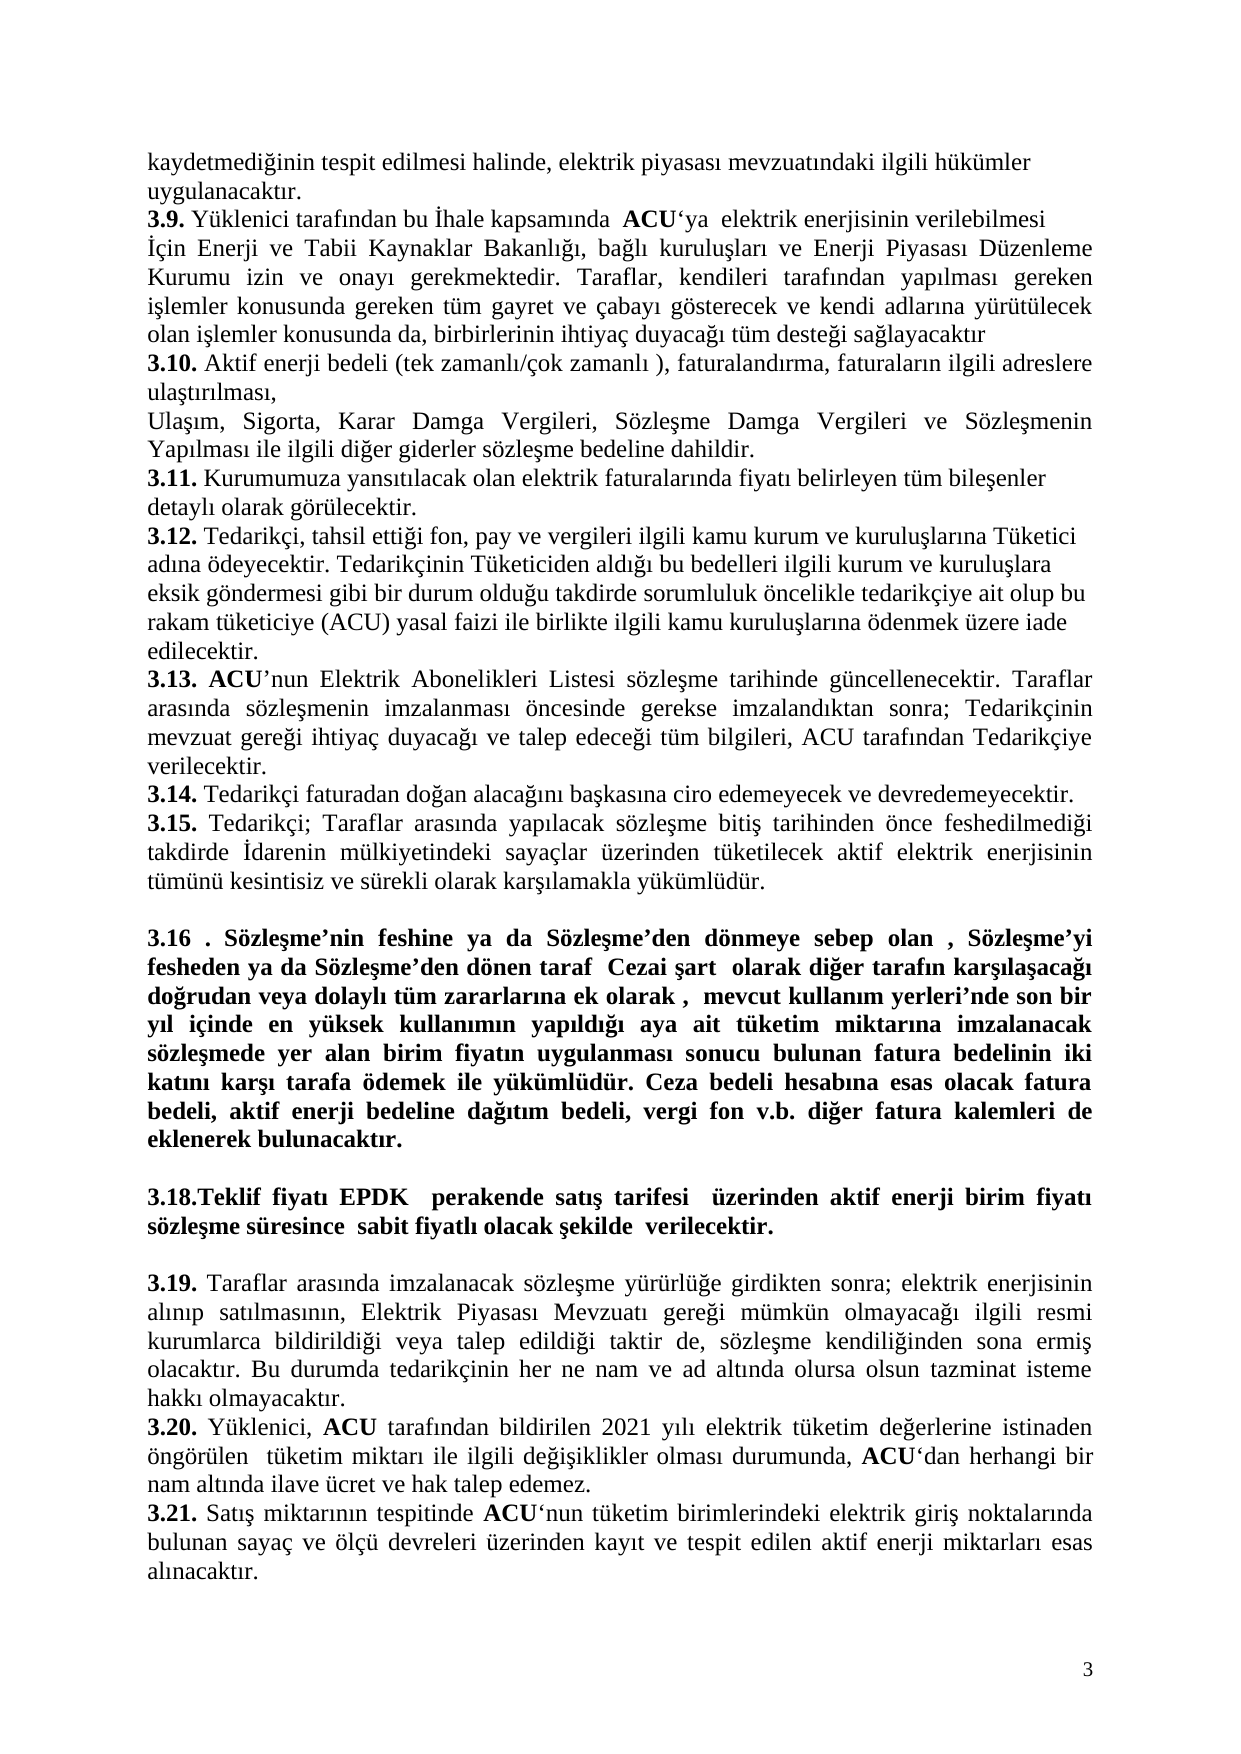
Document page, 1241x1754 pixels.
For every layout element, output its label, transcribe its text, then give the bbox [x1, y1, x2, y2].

text 3.11. Kurumumuza yansıtılacak olan elektrik faturalarında fiyatı belirleyen tüm bileşenler detaylı olarak görülecektir. [147, 463, 1093, 521]
text uygulanacaktır. [147, 176, 1093, 204]
text Ulaşım, Sigorta, Karar Damga Vergileri, Sözleşme Damga Vergileri ve Sözleşmenin Yapılması ile ilgili diğer giderler sözleşme bedeline dahildir. [147, 406, 1093, 463]
text 3.21. Satış miktarının tespitinde ACU‘nun tüketim birimlerindeki elektrik giriş noktalarında bulunan sayaç ve ölçü devreleri üzerinden kayıt ve tespit edilen aktif enerji miktarları esas alınacaktır. [147, 1498, 1093, 1584]
text 3.18.Teklif fiyatı EPDK perakende satış tarifesi üzerinden aktif enerji birim fiyatı sözleşme süresince sabit fiyatlı olacak şekilde verilecektir. [147, 1182, 1093, 1239]
text 3.14. Tedarikçi faturadan doğan alacağını başkasına ciro edemeyecek ve devredemeyecektir. [147, 779, 1093, 808]
text 3.15. Tedarikçi; Taraflar arasında yapılacak sözleşme bitiş tarihinden önce feshedilmediği takdirde İdarenin mülkiyetindeki sayaçlar üzerinden tüketilecek aktif elektrik enerjisinin tümünü kesintisiz ve sürekli olarak karşılamakla yükümlüdür. [147, 808, 1093, 894]
text 3.16 . Sözleşme’nin feshine ya da Sözleşme’den dönmeye sebep olan , Sözleşme’yi fesheden ya da Sözleşme’den dönen taraf Cezai şart olarak diğer tarafın karşılaşacağı doğrudan veya dolaylı tüm zararlarına ek olarak , mevcut kullanım yerleri’nde son bir yıl içinde en yüksek kullanımın yapıldığı aya ait tüketim miktarına imzalanacak sözleşmede yer alan birim fiyatın uygulanması sonucu bulunan fatura bedelinin iki katını karşı tarafa ödemek ile yükümlüdür. Ceza bedeli hesabına esas olacak fatura bedeli, aktif enerji bedeline dağıtım bedeli, vergi fon v.b. diğer fatura kalemleri de eklenerek bulunacaktır. [147, 923, 1093, 1153]
text 3.19. Taraflar arasında imzalanacak sözleşme yürürlüğe girdikten sonra; elektrik enerjisinin alınıp satılmasının, Elektrik Piyasası Mevzuatı gereği mümkün olmayacağı ilgili resmi kurumlarca bildirildiği veya talep edildiği taktir de, sözleşme kendiliğinden sona ermiş olacaktır. Bu durumda tedarikçinin her ne nam ve ad altında olursa olsun tazminat isteme hakkı olmayacaktır. [147, 1268, 1093, 1412]
text 3.9. Yüklenici tarafından bu İhale kapsamında ACU‘ya elektrik enerjisinin verilebilmesi [147, 204, 1093, 233]
text kaydetmediğinin tespit edilmesi halinde, elektrik piyasası mevzuatındaki ilgili hükümler [147, 147, 1093, 176]
text 3.10. Aktif enerji bedeli (tek zamanlı/çok zamanlı ), faturalandırma, faturaların ilgili adreslere ulaştırılması, [147, 348, 1093, 406]
text İçin Enerji ve Tabii Kaynaklar Bakanlığı, bağlı kuruluşları ve Enerji Piyasası Düzenleme Kurumu izin ve onayı gerekmektedir. Taraflar, kendileri tarafından yapılması gereken işlemler konusunda gereken tüm gayret ve çabayı gösterecek ve kendi adlarına yürütülecek olan işlemler konusunda da, birbirlerinin ihtiyaç duyacağı tüm desteği sağlayacaktır [147, 233, 1093, 348]
text 3.12. Tedarikçi, tahsil ettiği fon, pay ve vergileri ilgili kamu kurum ve kuruluşlarına Tüketici adına ödeyecektir. Tedarikçinin Tüketiciden aldığı bu bedelleri ilgili kurum ve kuruluşlara eksik göndermesi gibi bir durum olduğu takdirde sorumluluk öncelikle tedarikçiye ait olup bu rakam tüketiciye (ACU) yasal faizi ile birlikte ilgili kamu kuruluşlarına ödenmek üzere iade edilecektir. [147, 521, 1093, 664]
text 3.13. ACU’nun Elektrik Abonelikleri Listesi sözleşme tarihinde güncellenecektir. Taraflar arasında sözleşmenin imzalanması öncesinde gerekse imzalandıktan sonra; Tedarikçinin mevzuat gereği ihtiyaç duyacağı ve talep edeceği tüm bilgileri, ACU tarafından Tedarikçiye verilecektir. [147, 664, 1093, 779]
text 3.20. Yüklenici, ACU tarafından bildirilen 2021 yılı elektrik tüketim değerlerine istinaden öngörülen tüketim miktarı ile ilgili değişiklikler olması durumunda, ACU‘dan herhangi bir nam altında ilave ücret ve hak talep edemez. [147, 1412, 1093, 1498]
